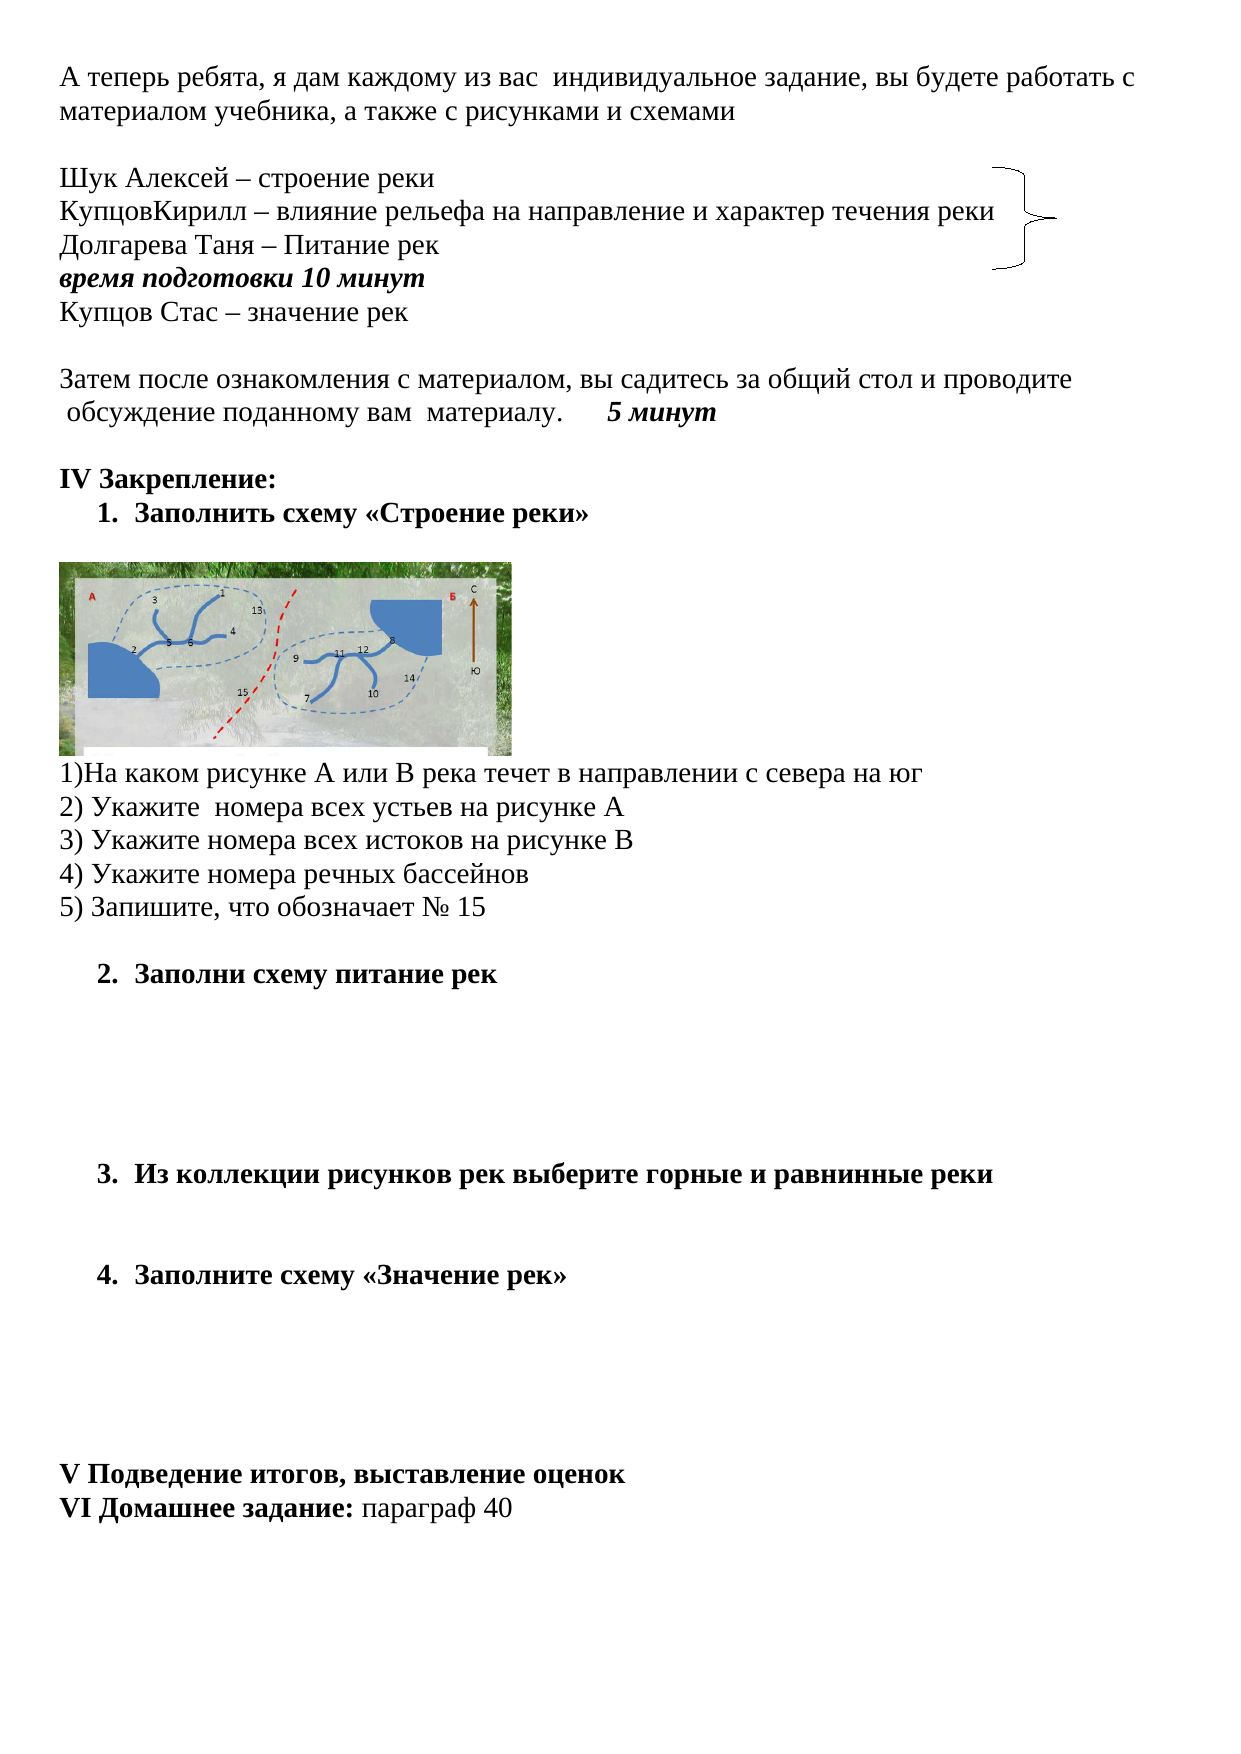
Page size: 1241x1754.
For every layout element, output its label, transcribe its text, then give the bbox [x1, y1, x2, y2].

list Заполните схему «Значение рек» [97, 1257, 1152, 1290]
text VI Домашнее задание: параграф 40 [59, 1490, 1152, 1524]
text 5) Запишите, что обозначает № 15 [59, 889, 1152, 923]
text IV Закрепление: [59, 462, 1152, 495]
list Заполни схему питание рек [97, 956, 1152, 990]
list Заполнить схему «Строение реки» [97, 495, 1152, 529]
text Шук Алексей – строение реки [59, 160, 1152, 193]
text 2) Укажите номера всех устьев на рисунке А [59, 789, 1152, 822]
text А теперь ребята, я дам каждому из вас индивидуальное задание, вы будете работать с материалом учебника, а также с рисунками и схемами [59, 59, 1152, 126]
text обсуждение поданному вам материалу. 5 минут [59, 394, 1152, 428]
list Из коллекции рисунков рек выберите горные и равнинные реки [97, 1156, 1152, 1190]
text 4) Укажите номера речных бассейнов [59, 856, 1152, 889]
text 3) Укажите номера всех истоков на рисунке В [59, 822, 1152, 856]
text 1)На каком рисунке А или В река течет в направлении с севера на юг [59, 755, 1152, 789]
picture [59, 562, 512, 756]
text Долгарева Таня – Питание рек время подготовки 10 минут [59, 227, 1152, 294]
text V Подведение итогов, выставление оценок [59, 1457, 1152, 1490]
text КупцовКирилл – влияние рельефа на направление и характер течения реки [59, 193, 1152, 227]
text Купцов Стас – значение рек [59, 294, 1152, 327]
text Затем после ознакомления с материалом, вы садитесь за общий стол и проводите [59, 361, 1152, 394]
